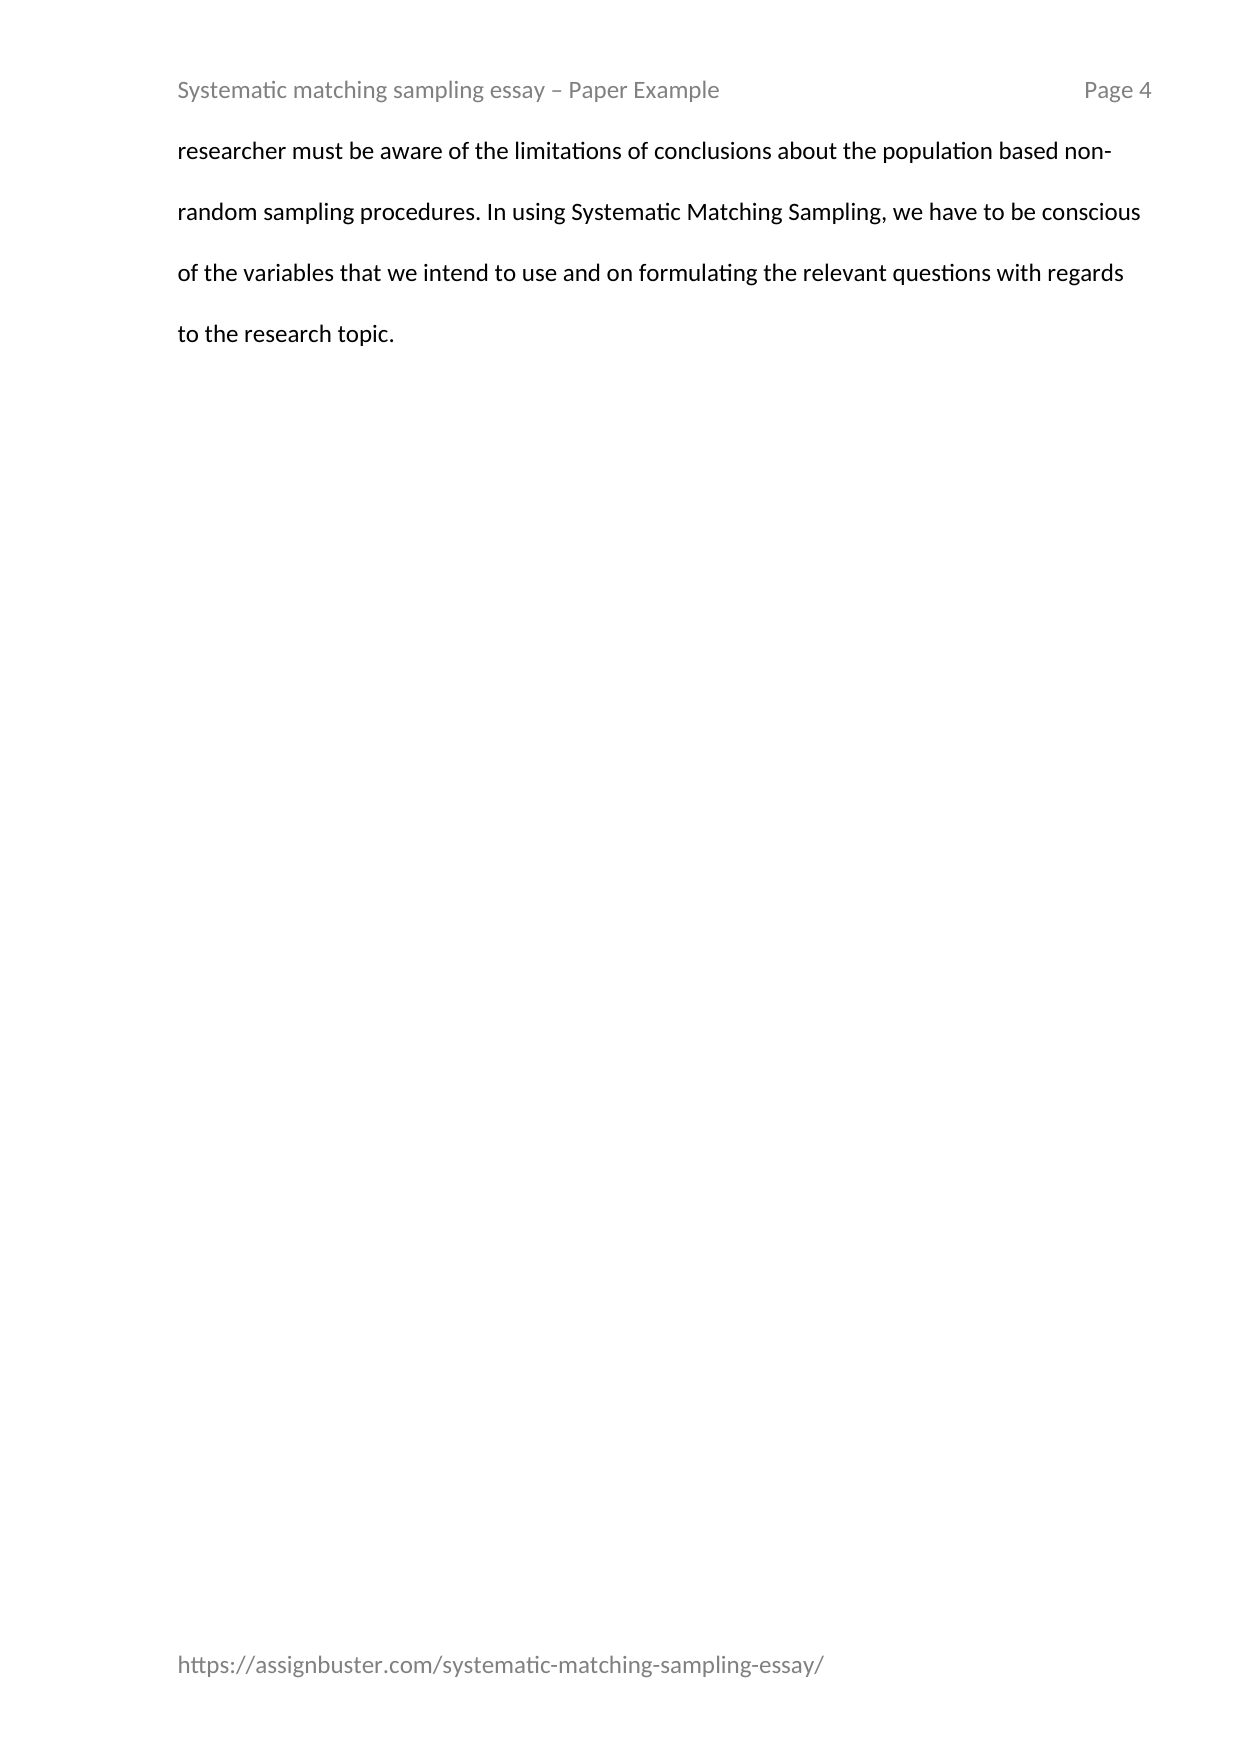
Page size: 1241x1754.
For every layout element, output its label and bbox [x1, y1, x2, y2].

text [177, 135, 1152, 348]
